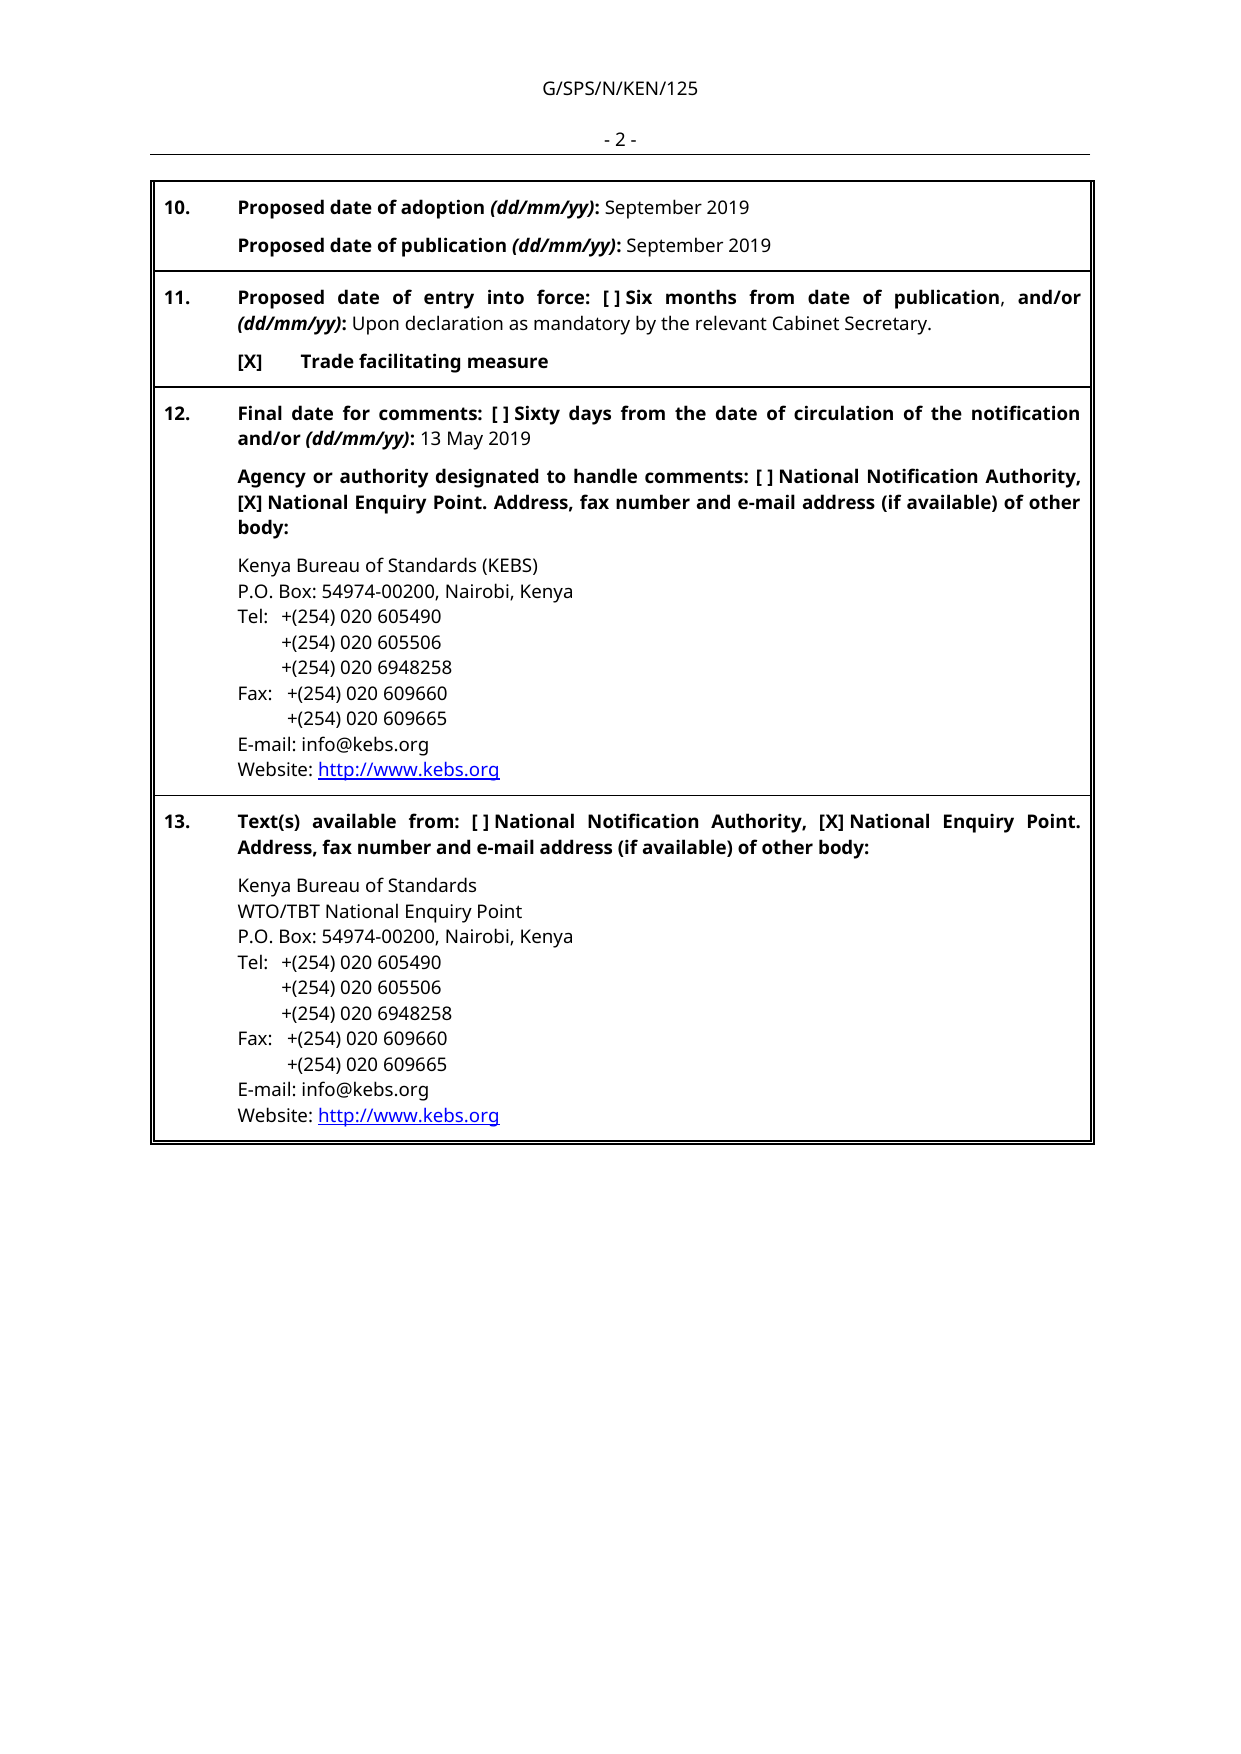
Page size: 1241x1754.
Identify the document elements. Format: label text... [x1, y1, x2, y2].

table_cell Proposed date of entry into force: [ ] Six months from date of publication, and/or (dd/mm/yy): Upon declaration as mandatory by the relevant Cabinet Secretary. [X] Trade facilitating measure [226, 272, 1090, 386]
table_cell Final date for comments: [ ] Sixty days from the date of circulation of the notification and/or (dd/mm/yy): 13 May 2019 Agency or authority designated to handle comments: [ ] National Notification Authority, [X] National Enquiry Point. Address, fax number and e-mail address (if available) of other body: Kenya Bureau of Standards (KEBS) P.O. Box: 54974-00200, Nairobi, Kenya Tel: +(254) 020 605490 +(254) 020 605506 +(254) 020 6948258 Fax: +(254) 020 609660 +(254) 020 609665 E-mail: info@kebs.org Website: http://www.kebs.org [226, 388, 1090, 795]
table_cell 12. [155, 388, 226, 795]
table_cell 11. [155, 272, 226, 386]
table_cell 10. [155, 182, 226, 270]
table_cell Proposed date of adoption (dd/mm/yy): September 2019 Proposed date of publication (dd/mm/yy): September 2019 [226, 182, 1090, 270]
table_cell 13. [155, 796, 226, 1140]
table_cell Text(s) available from: [ ] National Notification Authority, [X] National Enquiry Point. Address, fax number and e-mail address (if available) of other body: Kenya Bureau of Standards WTO/TBT National Enquiry Point P.O. Box: 54974-00200, Nairobi, Kenya Tel: +(254) 020 605490 +(254) 020 605506 +(254) 020 6948258 Fax: +(254) 020 609660 +(254) 020 609665 E-mail: info@kebs.org Website: http://www.kebs.org [226, 796, 1090, 1140]
